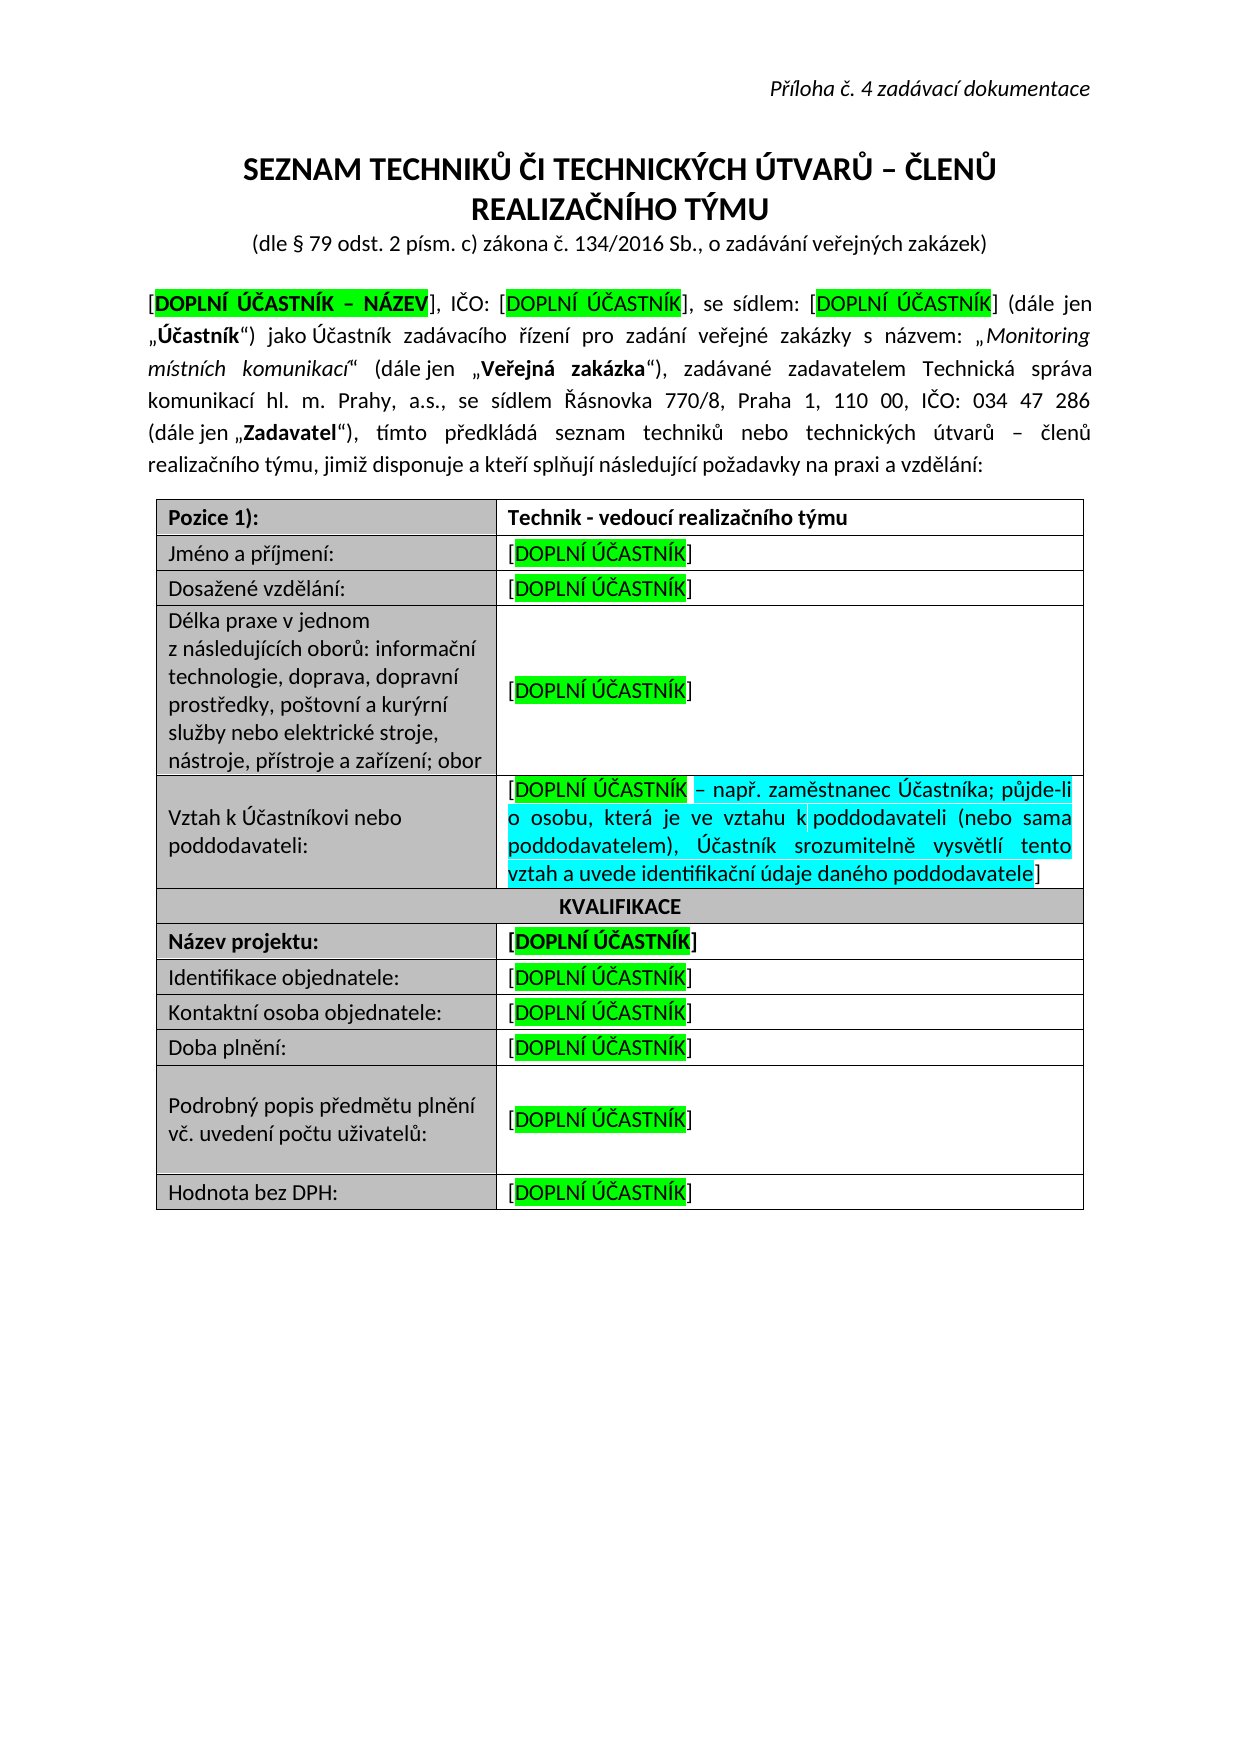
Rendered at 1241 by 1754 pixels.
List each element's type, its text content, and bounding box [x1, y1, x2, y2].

table_cell [DOPLNÍ ÚČASTNÍK] [497, 924, 1083, 958]
table_cell Délka praxe v jednom z následujících oborů: informační technologie, doprava, dopravní prostředky, poštovní a kurýrní služby nebo elektrické stroje, nástroje, přístroje a zařízení; obor [157, 606, 496, 774]
table_cell [DOPLNÍ ÚČASTNÍK] [497, 571, 1083, 605]
text SEZNAM TECHNIKŮ ČI TECHNICKÝCH ÚTVARŮ – ČLENŮ REALIZAČNÍHO TÝMU [148, 148, 1093, 229]
table_cell [DOPLNÍ ÚČASTNÍK] [497, 1030, 1083, 1065]
table_cell KVALIFIKACE [157, 889, 1083, 923]
table_cell [DOPLNÍ ÚČASTNÍK] [497, 960, 1083, 994]
table_cell [DOPLNÍ ÚČASTNÍK – např. zaměstnanec Účastníka; půjde-li o osobu, která je ve vztahu k poddodavateli (nebo sama poddodavatelem), Účastník srozumitelně vysvětlí tento vztah a uvede identifikační údaje daného poddodavatele] [497, 776, 1083, 888]
table_cell [DOPLNÍ ÚČASTNÍK] [497, 995, 1083, 1029]
table_header Pozice 1): [157, 500, 496, 534]
table_cell [DOPLNÍ ÚČASTNÍK] [497, 606, 1083, 774]
text [DOPLNÍ ÚČASTNÍK – NÁZEV], IČO: [DOPLNÍ ÚČASTNÍK], se sídlem: [DOPLNÍ ÚČASTNÍK] (dále jen „Účastník“) jako Účastník zadávacího řízení pro zadání veřejné zakázky s názvem: „Monitoring místních komunikací“ (dále jen „Veřejná zakázka“), zadávané zadavatelem Technická správa komunikací hl. m. Prahy, a.s., se sídlem Řásnovka 770/8, Praha 1, 110 00, IČO: 034 47 286 (dále jen „Zadavatel“), tímto předkládá seznam techniků nebo technických útvarů – členů realizačního týmu, jimiž disponuje a kteří splňují následující požadavky na praxi a vzdělání: [148, 289, 1093, 478]
table_cell Dosažené vzdělání: [157, 571, 496, 605]
table_cell Identifikace objednatele: [157, 960, 496, 994]
table_cell Podrobný popis předmětu plnění vč. uvedení počtu uživatelů: [157, 1066, 496, 1173]
table_cell Doba plnění: [157, 1030, 496, 1065]
table_cell Kontaktní osoba objednatele: [157, 995, 496, 1029]
table_cell Vztah k Účastníkovi nebo poddodavateli: [157, 776, 496, 888]
table_cell [DOPLNÍ ÚČASTNÍK] [497, 536, 1083, 570]
table_cell [DOPLNÍ ÚČASTNÍK] [497, 1066, 1083, 1173]
table_cell Název projektu: [157, 924, 496, 958]
table_cell Hodnota bez DPH: [157, 1175, 496, 1209]
table_header Technik - vedoucí realizačního týmu [497, 500, 1083, 534]
table_cell Jméno a příjmení: [157, 536, 496, 570]
text (dle § 79 odst. 2 písm. c) zákona č. 134/2016 Sb., o zadávání veřejných zakázek) [148, 229, 1093, 257]
table_cell [DOPLNÍ ÚČASTNÍK] [497, 1175, 1083, 1209]
